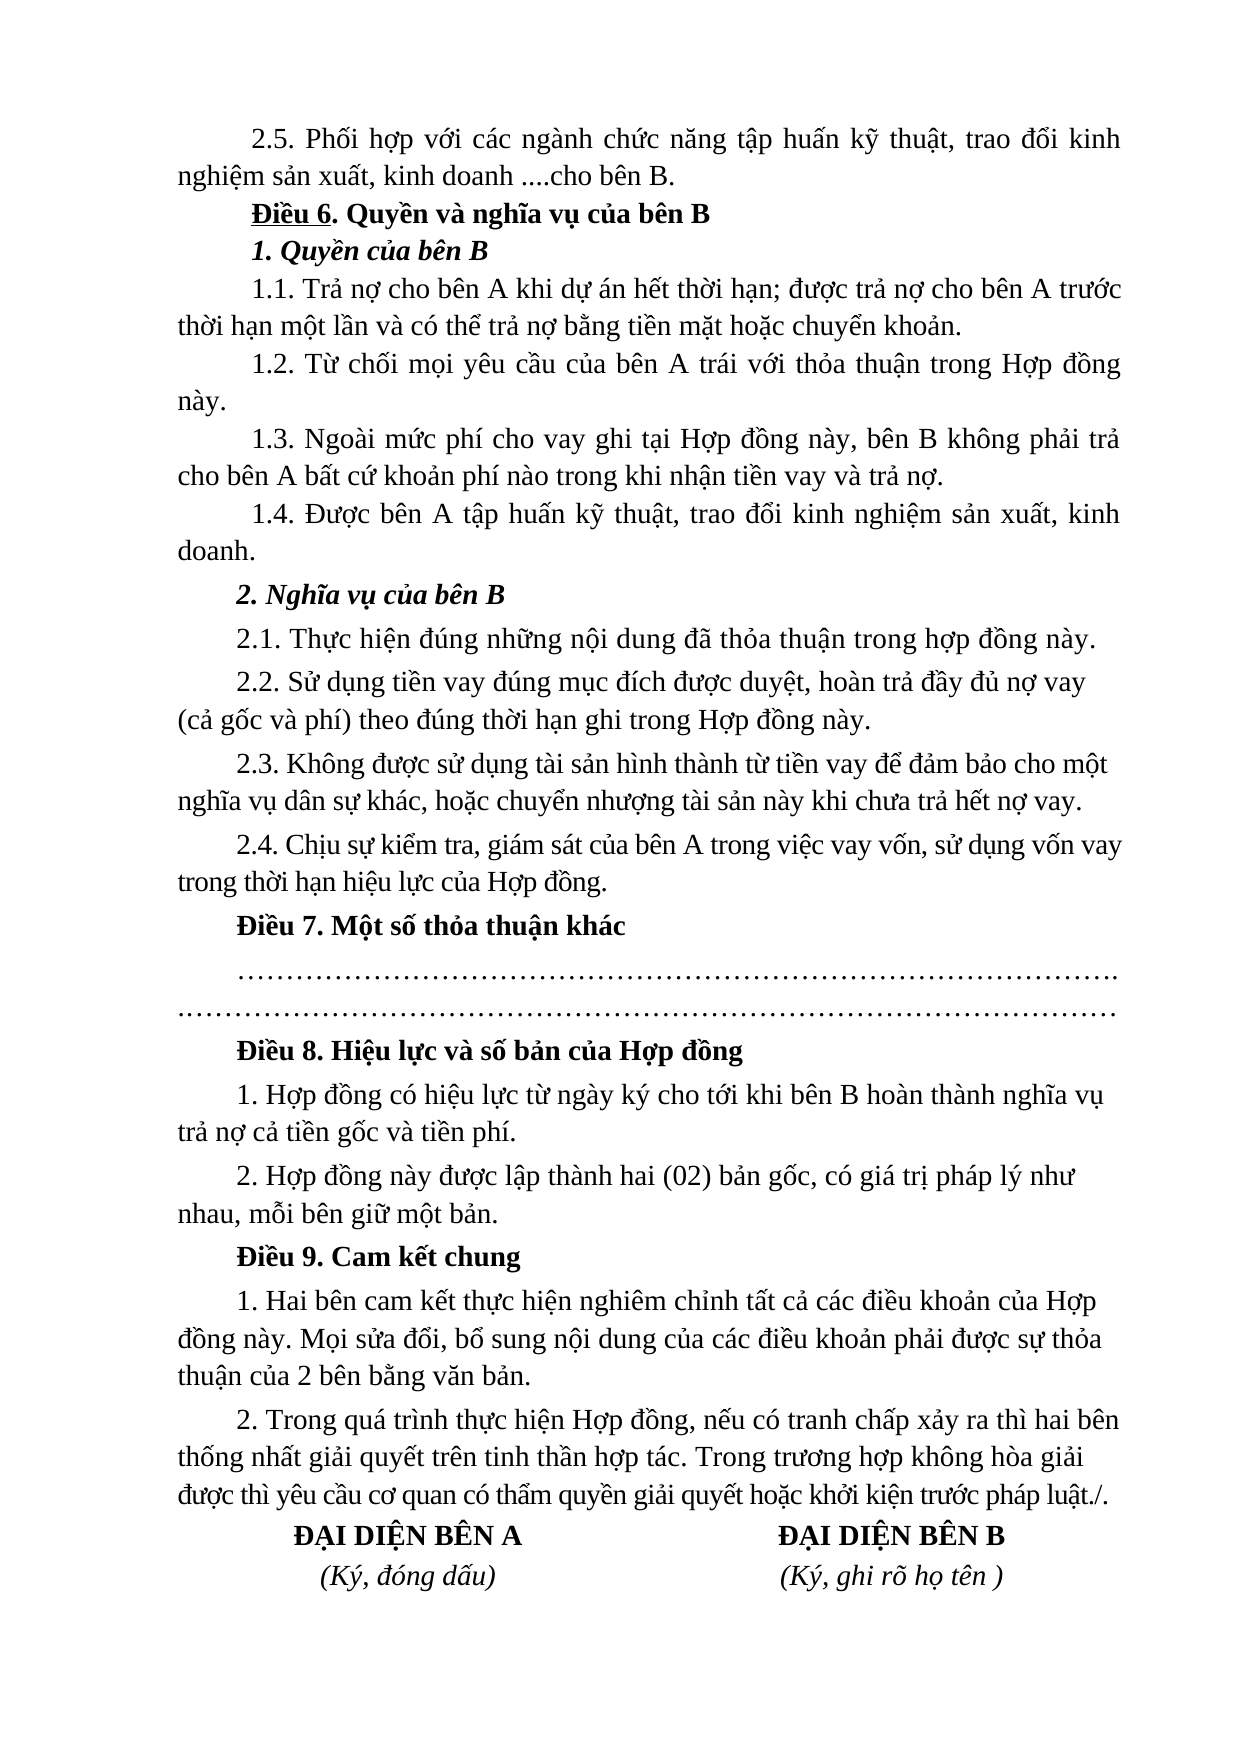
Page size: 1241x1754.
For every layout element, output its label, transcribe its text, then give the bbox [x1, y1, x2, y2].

table_header ĐẠI DIỆN BÊN B (Ký, ghi rõ họ tên ) [650, 1518, 1133, 1597]
text 2.4. Chịu sự kiểm tra, giám sát của bên A trong việc vay vốn, sử dụng vốn vay trong thời hạn hiệu lực của Hợp đồng. [177, 824, 1122, 899]
text 1.2. Từ chối mọi yêu cầu của bên A trái với thỏa thuận trong Hợp đồng này. [177, 343, 1122, 418]
text 1. Quyền của bên B [177, 231, 1122, 268]
text 2.2. Sử dụng tiền vay đúng mục đích được duyệt, hoàn trả đầy đủ nợ vay (cả gốc và phí) theo đúng thời hạn ghi trong Hợp đồng này. [177, 662, 1122, 737]
text 2. Hợp đồng này được lập thành hai (02) bản gốc, có giá trị pháp lý như nhau, mỗi bên giữ một bản. [177, 1156, 1122, 1231]
text Điều 6. Quyền và nghĩa vụ của bên B [177, 193, 1122, 231]
text ………………………………………………………………………………..…………………………………………………………………………………… [177, 949, 1122, 1024]
text 1. Hai bên cam kết thực hiện nghiêm chỉnh tất cả các điều khoản của Hợp đồng này. Mọi sửa đổi, bổ sung nội dung của các điều khoản phải được sự thỏa thuận của 2 bên bằng văn bản. [177, 1281, 1122, 1393]
text Điều 9. Cam kết chung [177, 1237, 1122, 1274]
text 2. Trong quá trình thực hiện Hợp đồng, nếu có tranh chấp xảy ra thì hai bên thống nhất giải quyết trên tinh thần hợp tác. Trong trương hợp không hòa giải được thì yêu cầu cơ quan có thẩm quyền giải quyết hoặc khởi kiện trước pháp luật./. [177, 1399, 1122, 1512]
text 2.1. Thực hiện đúng những nội dung đã thỏa thuận trong hợp đồng này. [177, 618, 1122, 656]
text 2.5. Phối hợp với các ngành chức năng tập huấn kỹ thuật, trao đổi kinh nghiệm sản xuất, kinh doanh ....cho bên B. [177, 118, 1122, 193]
table_header ĐẠI DIỆN BÊN A (Ký, đóng dấu) [166, 1518, 650, 1597]
text Điều 8. Hiệu lực và số bản của Hợp đồng [177, 1031, 1122, 1068]
text 2.3. Không được sử dụng tài sản hình thành từ tiền vay để đảm bảo cho một nghĩa vụ dân sự khác, hoặc chuyển nhượng tài sản này khi chưa trả hết nợ vay. [177, 743, 1122, 818]
text 1.4. Được bên A tập huấn kỹ thuật, trao đổi kinh nghiệm sản xuất, kinh doanh. [177, 493, 1122, 568]
text 1. Hợp đồng có hiệu lực từ ngày ký cho tới khi bên B hoàn thành nghĩa vụ trả nợ cả tiền gốc và tiền phí. [177, 1074, 1122, 1149]
text 1.1. Trả nợ cho bên A khi dự án hết thời hạn; được trả nợ cho bên A trước thời hạn một lần và có thể trả nợ bằng tiền mặt hoặc chuyển khoản. [177, 268, 1122, 343]
text 1.3. Ngoài mức phí cho vay ghi tại Hợp đồng này, bên B không phải trả cho bên A bất cứ khoản phí nào trong khi nhận tiền vay và trả nợ. [177, 418, 1122, 493]
text 2. Nghĩa vụ của bên B [177, 574, 1122, 612]
text Điều 7. Một số thỏa thuận khác [177, 906, 1122, 943]
